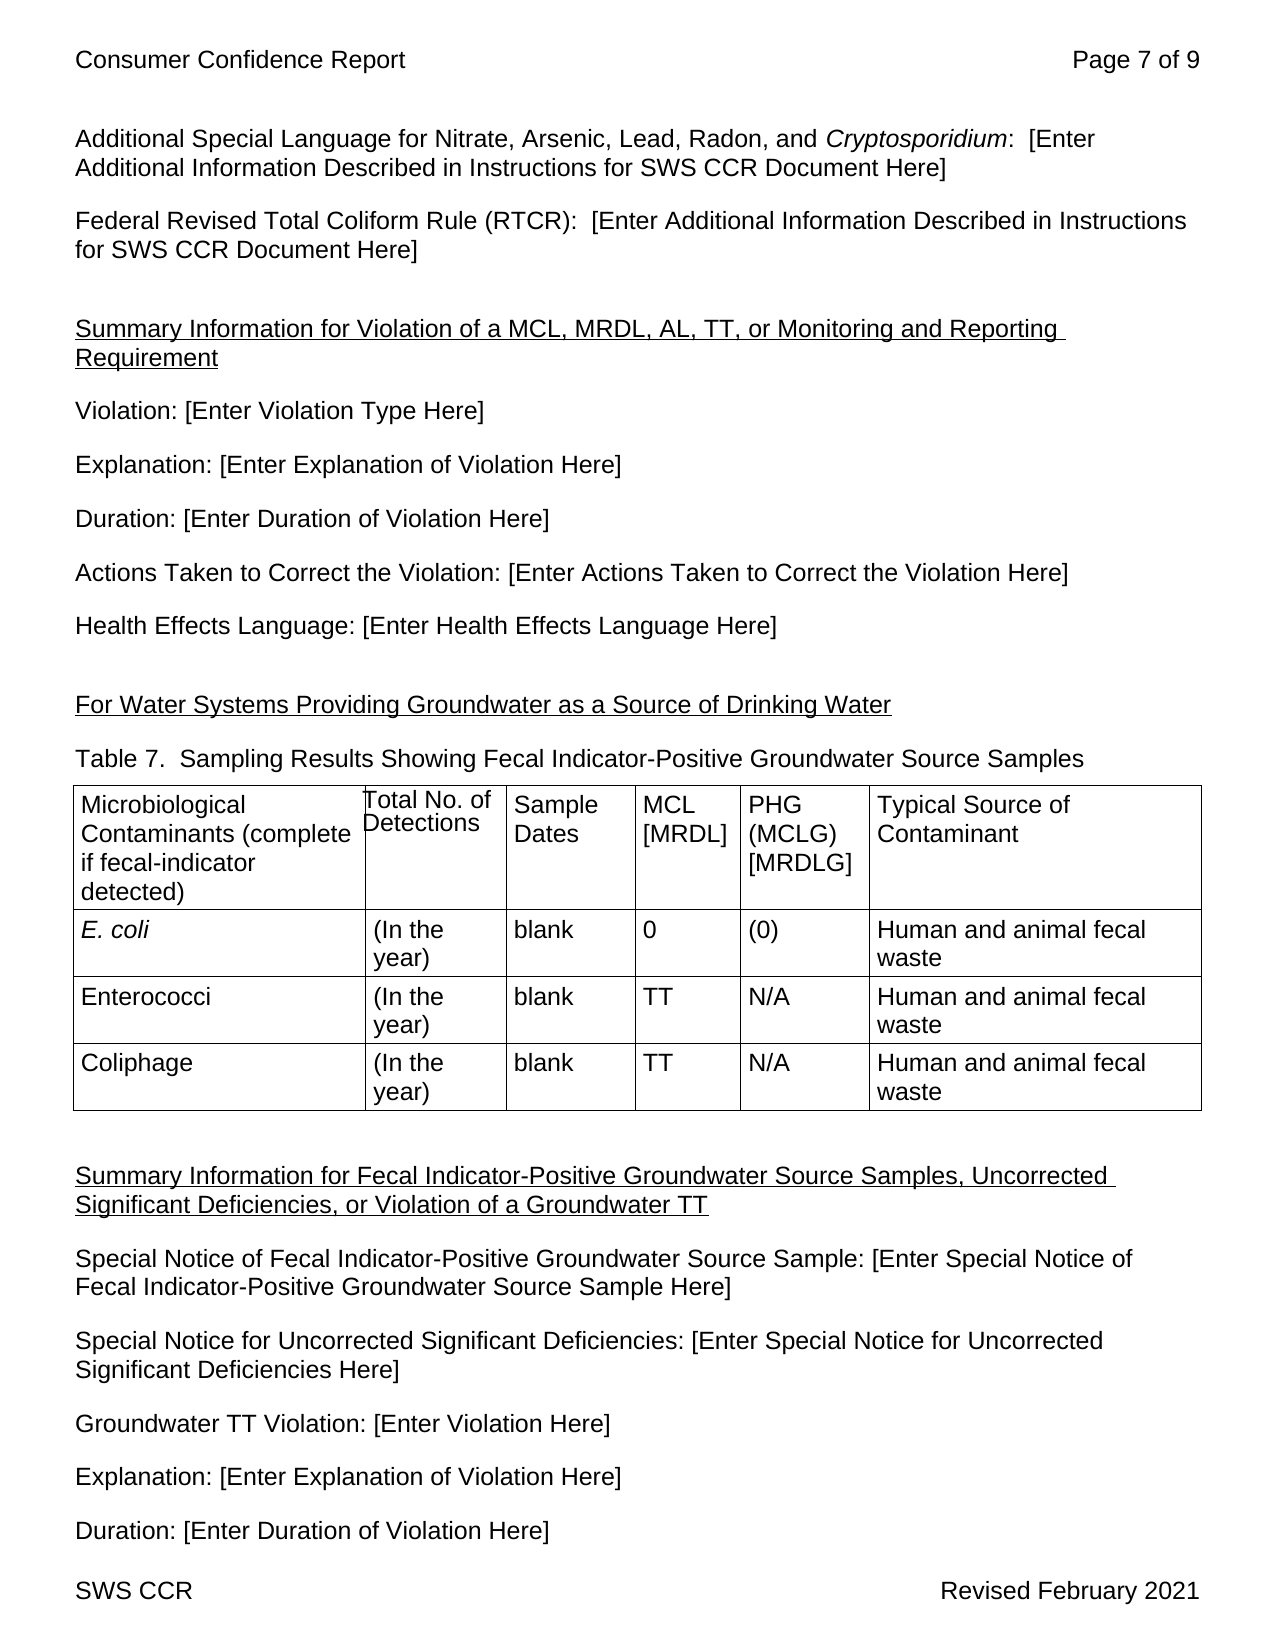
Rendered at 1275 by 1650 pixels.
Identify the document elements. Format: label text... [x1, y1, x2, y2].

table_cell (In the year) [366, 1044, 506, 1110]
table_header MCL [MRDL] [636, 786, 740, 909]
table_cell (In the year) [366, 977, 506, 1043]
table_cell TT [636, 1044, 740, 1110]
table_cell Coliphage [74, 1044, 365, 1110]
table_header Total No. of Detections [366, 786, 506, 909]
text Special Notice for Uncorrected Significant Deficiencies: [Enter Special Notice for Uncorrected Significant Deficiencies Here] [75, 1326, 1200, 1383]
table_cell Enterococci [74, 977, 365, 1043]
text Violation: [Enter Violation Type Here] [75, 396, 1200, 425]
table_header Microbiological Contaminants (complete if fecal-indicator detected) [74, 786, 365, 909]
text Explanation: [Enter Explanation of Violation Here] [75, 1462, 1200, 1491]
text Explanation: [Enter Explanation of Violation Here] [75, 450, 1200, 479]
table_header Sample Dates [507, 786, 635, 909]
table_cell blank [507, 1044, 635, 1110]
text Duration: [Enter Duration of Violation Here] [75, 1516, 1200, 1545]
text Health Effects Language: [Enter Health Effects Language Here] [75, 611, 1200, 640]
text Duration: [Enter Duration of Violation Here] [75, 504, 1200, 532]
table_cell 0 [636, 910, 740, 976]
table_header PHG (MCLG) [MRDLG] [741, 786, 869, 909]
table_cell blank [507, 910, 635, 976]
text Actions Taken to Correct the Violation: [Enter Actions Taken to Correct the Violation Here] [75, 557, 1200, 586]
subtitle Summary Information for Fecal Indicator-Positive Groundwater Source Samples, Uncorrected Significant Deficiencies, or Violation of a Groundwater TT [75, 1161, 1200, 1218]
text Federal Revised Total Coliform Rule (RTCR): [Enter Additional Information Described in Instructions for SWS CCR Document Here] [75, 206, 1200, 264]
table_cell (In the year) [366, 910, 506, 976]
subtitle Summary Information for Violation of a MCL, MRDL, AL, TT, or Monitoring and Reporting Requirement [75, 314, 1200, 371]
table_cell Human and animal fecal waste [870, 910, 1201, 976]
table_cell N/A [741, 977, 869, 1043]
table_cell (0) [741, 910, 869, 976]
table_header Typical Source of Contaminant [870, 786, 1201, 909]
text Special Notice of Fecal Indicator-Positive Groundwater Source Sample: [Enter Special Notice of Fecal Indicator-Positive Groundwater Source Sample Here] [75, 1243, 1200, 1301]
text Groundwater TT Violation: [Enter Violation Here] [75, 1408, 1200, 1437]
table_cell E. coli [74, 910, 365, 976]
table_cell blank [507, 977, 635, 1043]
subtitle For Water Systems Providing Groundwater as a Source of Drinking Water [75, 690, 1200, 719]
table_cell Human and animal fecal waste [870, 1044, 1201, 1110]
table_cell TT [636, 977, 740, 1043]
table_cell N/A [741, 1044, 869, 1110]
text Table 7. Sampling Results Showing Fecal Indicator-Positive Groundwater Source Samples [75, 744, 1200, 772]
table_cell Human and animal fecal waste [870, 977, 1201, 1043]
text Additional Special Language for Nitrate, Arsenic, Lead, Radon, and Cryptosporidium: [Enter Additional Information Described in Instructions for SWS CCR Document Here] [75, 124, 1200, 181]
